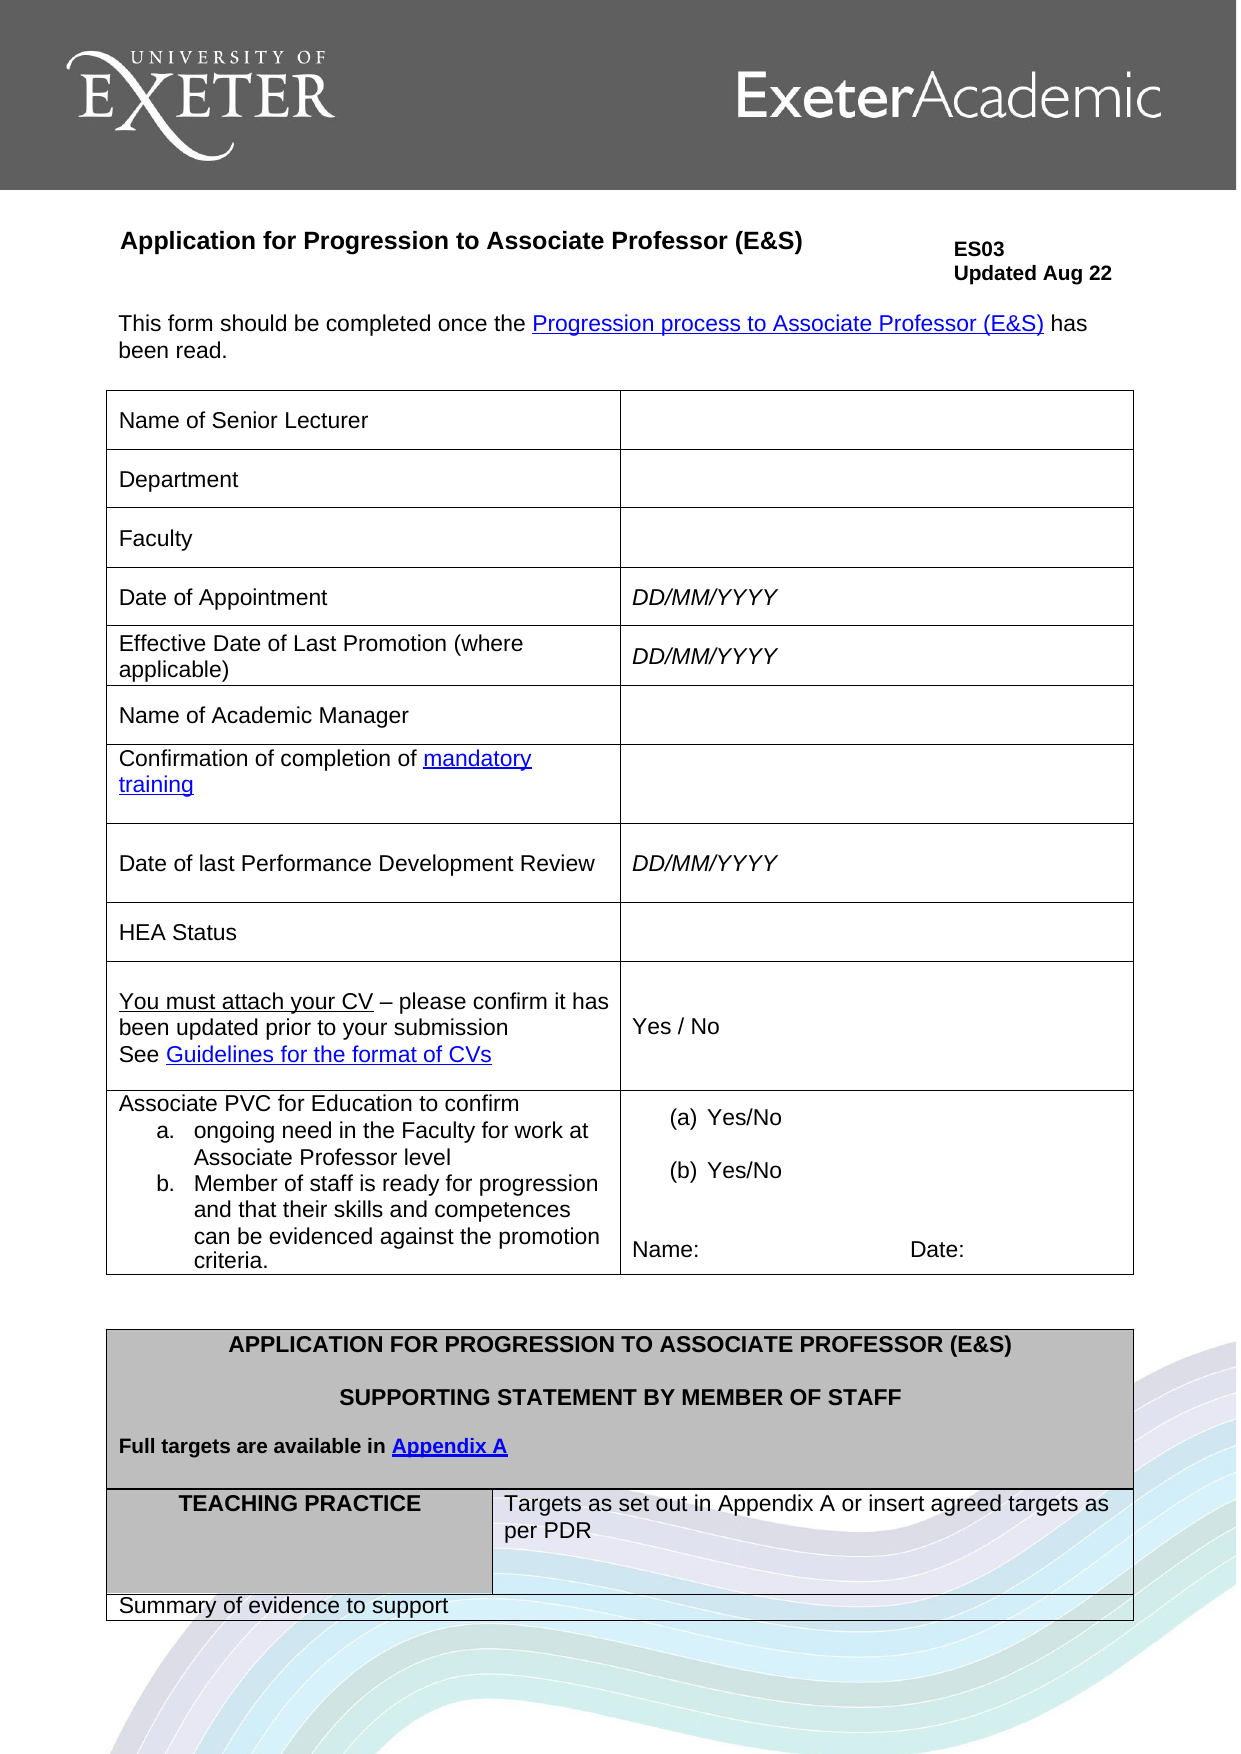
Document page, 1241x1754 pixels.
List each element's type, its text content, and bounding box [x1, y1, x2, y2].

table_cell DD/MM/YYYY [621, 626, 1133, 684]
table_cell [621, 508, 1133, 567]
text ES03 [953, 237, 1194, 261]
table_cell Yes / No [621, 962, 1133, 1090]
table_cell HEA Status [107, 903, 620, 961]
table_cell Yes/No Yes/No Name: Date: [621, 1091, 1133, 1274]
table_cell [621, 745, 1133, 822]
table_cell [621, 686, 1133, 743]
text Updated Aug 22 [953, 261, 1194, 285]
table_cell Date of Appointment [107, 568, 620, 625]
table_header APPLICATION FOR PROGRESSION TO ASSOCIATE PROFESSOR (E&S) SUPPORTING STATEMENT BY MEMBER OF STAFF Full targets are available in Appendix A [107, 1330, 1133, 1488]
table_cell DD/MM/YYYY [621, 568, 1133, 625]
table_cell TEACHING PRACTICE [107, 1490, 492, 1593]
table_cell Effective Date of Last Promotion (where applicable) [107, 626, 620, 684]
text This form should be completed once the Progression process to Associate Professor (E&S) has been read. [118, 310, 1089, 363]
table_cell DD/MM/YYYY [621, 824, 1133, 902]
table_cell Confirmation of completion of mandatory training [107, 745, 620, 822]
table_cell [621, 450, 1133, 507]
table_cell [621, 903, 1133, 961]
table_cell Department [107, 450, 620, 507]
table_header [621, 391, 1133, 448]
table_cell Faculty [107, 508, 620, 567]
table_cell You must attach your CV – please confirm it has been updated prior to your submission See Guidelines for the format of CVs [107, 962, 620, 1090]
table_header Name of Senior Lecturer [107, 391, 620, 448]
table_cell Name of Academic Manager [107, 686, 620, 743]
subtitle Application for Progression to Associate Professor (E&S) [120, 226, 808, 254]
picture [0, 0, 1237, 1754]
table_cell Summary of evidence to support [107, 1595, 1133, 1620]
table_cell Associate PVC for Education to confirm ongoing need in the Faculty for work at Associate Professor level Member of staff is ready for progression and that their skills and competences can be evidenced against the promotion criteria. [107, 1091, 620, 1274]
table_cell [493, 1490, 1133, 1593]
table_cell Date of last Performance Development Review [107, 824, 620, 902]
